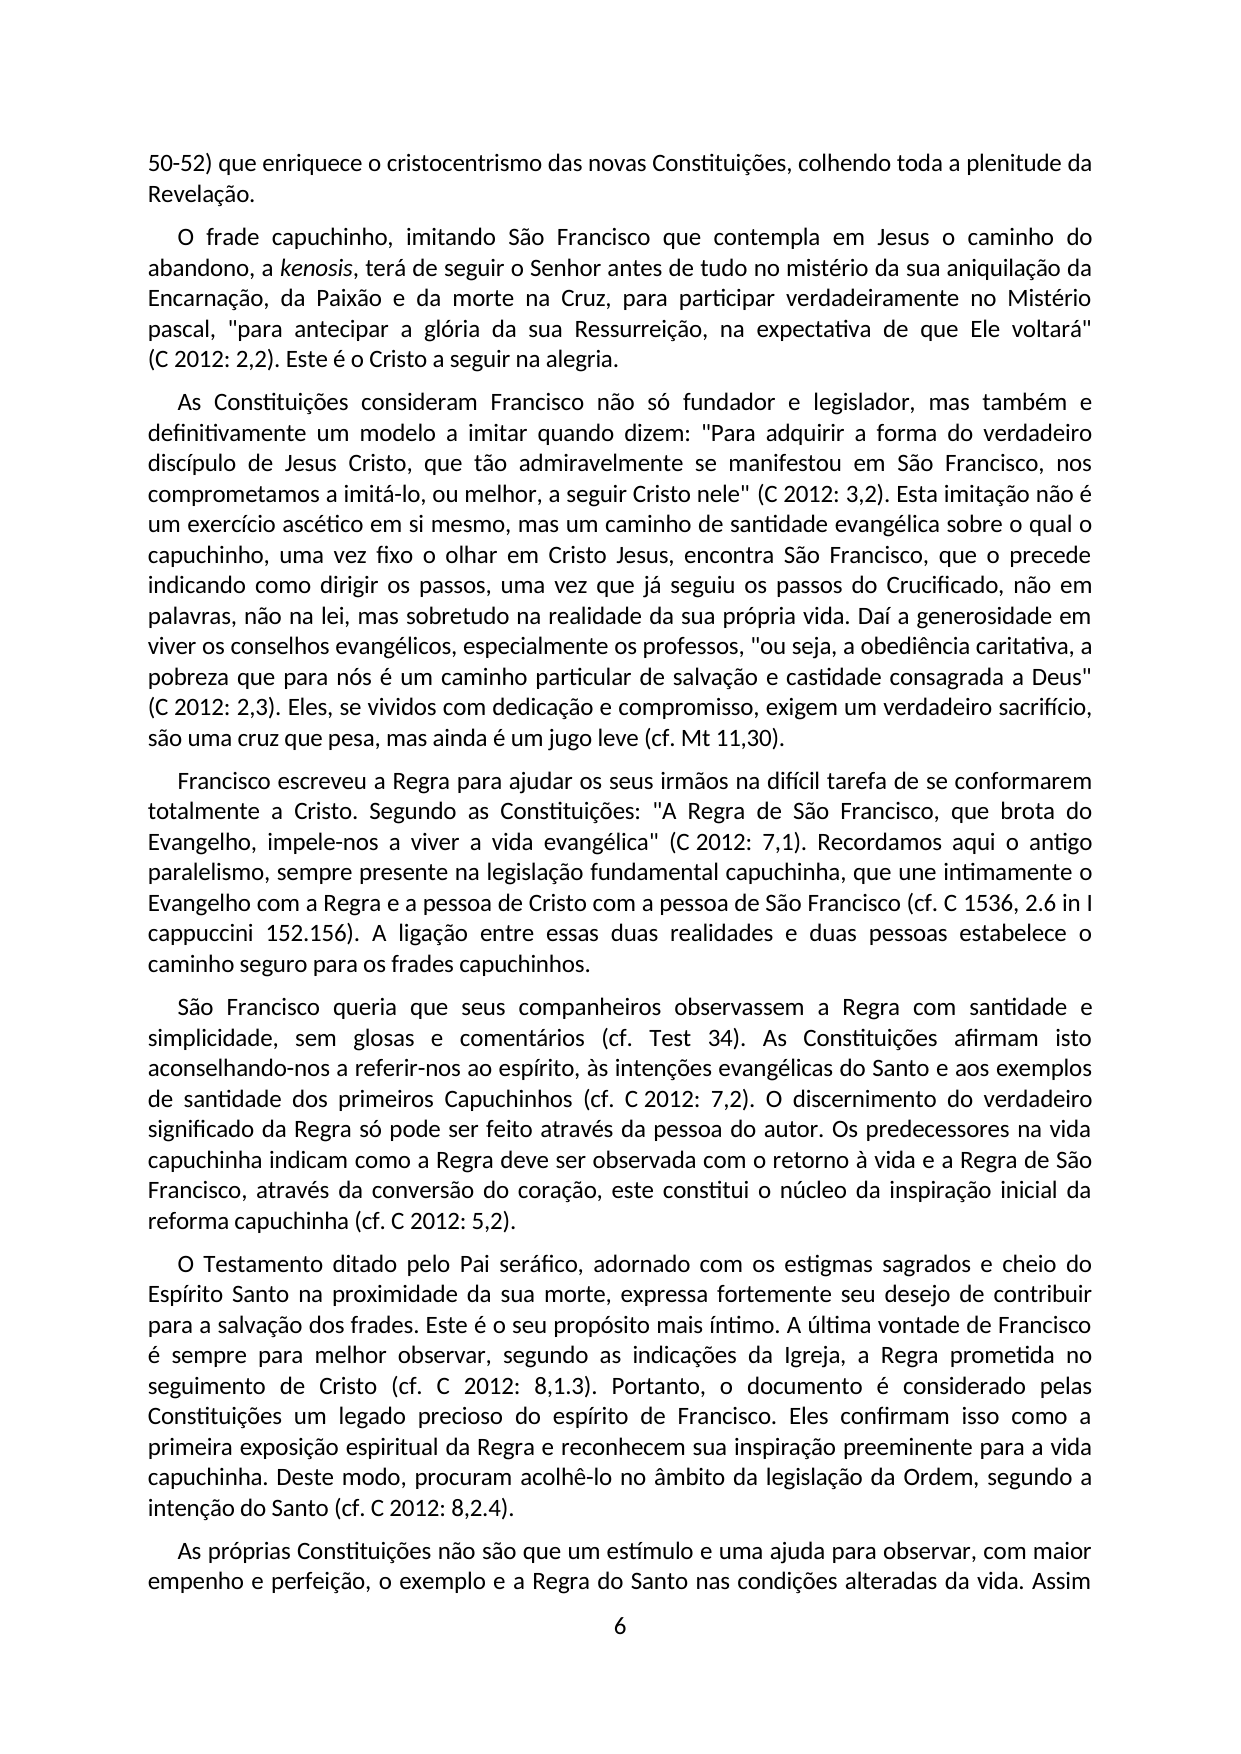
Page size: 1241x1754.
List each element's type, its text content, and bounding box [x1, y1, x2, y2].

text São Francisco queria que seus companheiros observassem a Regra com santidade e simplicidade, sem glosas e comentários (cf. Test 34). As Constituições afirmam isto aconselhando-nos a referir-nos ao espírito, às intenções evangélicas do Santo e aos exemplos de santidade dos primeiros Capuchinhos (cf. C 2012: 7,2). O discernimento do verdadeiro significado da Regra só pode ser feito através da pessoa do autor. Os predecessores na vida capuchinha indicam como a Regra deve ser observada com o retorno à vida e a Regra de São Francisco, através da conversão do coração, este constitui o núcleo da inspiração inicial da reforma capuchinha (cf. C 2012: 5,2). [148, 991, 1093, 1235]
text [148, 148, 1093, 209]
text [148, 1535, 1093, 1596]
text As Constituições consideram Francisco não só fundador e legislador, mas também e definitivamente um modelo a imitar quando dizem: "Para adquirir a forma do verdadeiro discípulo de Jesus Cristo, que tão admiravelmente se manifestou em São Francisco, nos comprometamos a imitá-lo, ou melhor, a seguir Cristo nele" (C 2012: 3,2). Esta imitação não é um exercício ascético em si mesmo, mas um caminho de santidade evangélica sobre o qual o capuchinho, uma vez fixo o olhar em Cristo Jesus, encontra São Francisco, que o precede indicando como dirigir os passos, uma vez que já seguiu os passos do Crucificado, não em palavras, não na lei, mas sobretudo na realidade da sua própria vida. Daí a generosidade em viver os conselhos evangélicos, especialmente os professos, "ou seja, a obediência caritativa, a pobreza que para nós é um caminho particular de salvação e castidade consagrada a Deus" (C 2012: 2,3). Eles, se vividos com dedicação e compromisso, exigem um verdadeiro sacrifício, são uma cruz que pesa, mas ainda é um jugo leve (cf. Mt 11,30). [148, 386, 1093, 752]
text O Testamento ditado pelo Pai seráfico, adornado com os estigmas sagrados e cheio do Espírito Santo na proximidade da sua morte, expressa fortemente seu desejo de contribuir para a salvação dos frades. Este é o seu propósito mais íntimo. A última vontade de Francisco é sempre para melhor observar, segundo as indicações da Igreja, a Regra prometida no seguimento de Cristo (cf. C 2012: 8,1.3). Portanto, o documento é considerado pelas Constituições um legado precioso do espírito de Francisco. Eles confirmam isso como a primeira exposição espiritual da Regra e reconhecem sua inspiração preeminente para a vida capuchinha. Deste modo, procuram acolhê-lo no âmbito da legislação da Ordem, segundo a intenção do Santo (cf. C 2012: 8,2.4). [148, 1248, 1093, 1522]
text Francisco escreveu a Regra para ajudar os seus irmãos na difícil tarefa de se conformarem totalmente a Cristo. Segundo as Constituições: "A Regra de São Francisco, que brota do Evangelho, impele-nos a viver a vida evangélica" (C 2012: 7,1). Recordamos aqui o antigo paralelismo, sempre presente na legislação fundamental capuchinha, que une intimamente o Evangelho com a Regra e a pessoa de Cristo com a pessoa de São Francisco (cf. C 1536, 2.6 in I cappuccini 152.156). A ligação entre essas duas realidades e duas pessoas estabelece o caminho seguro para os frades capuchinhos. [148, 765, 1093, 979]
text O frade capuchinho, imitando São Francisco que contempla em Jesus o caminho do abandono, a kenosis, terá de seguir o Senhor antes de tudo no mistério da sua aniquilação da Encarnação, da Paixão e da morte na Cruz, para participar verdadeiramente no Mistério pascal, "para antecipar a glória da sua Ressurreição, na expectativa de que Ele voltará" (C 2012: 2,2). Este é o Cristo a seguir na alegria. [148, 221, 1093, 374]
